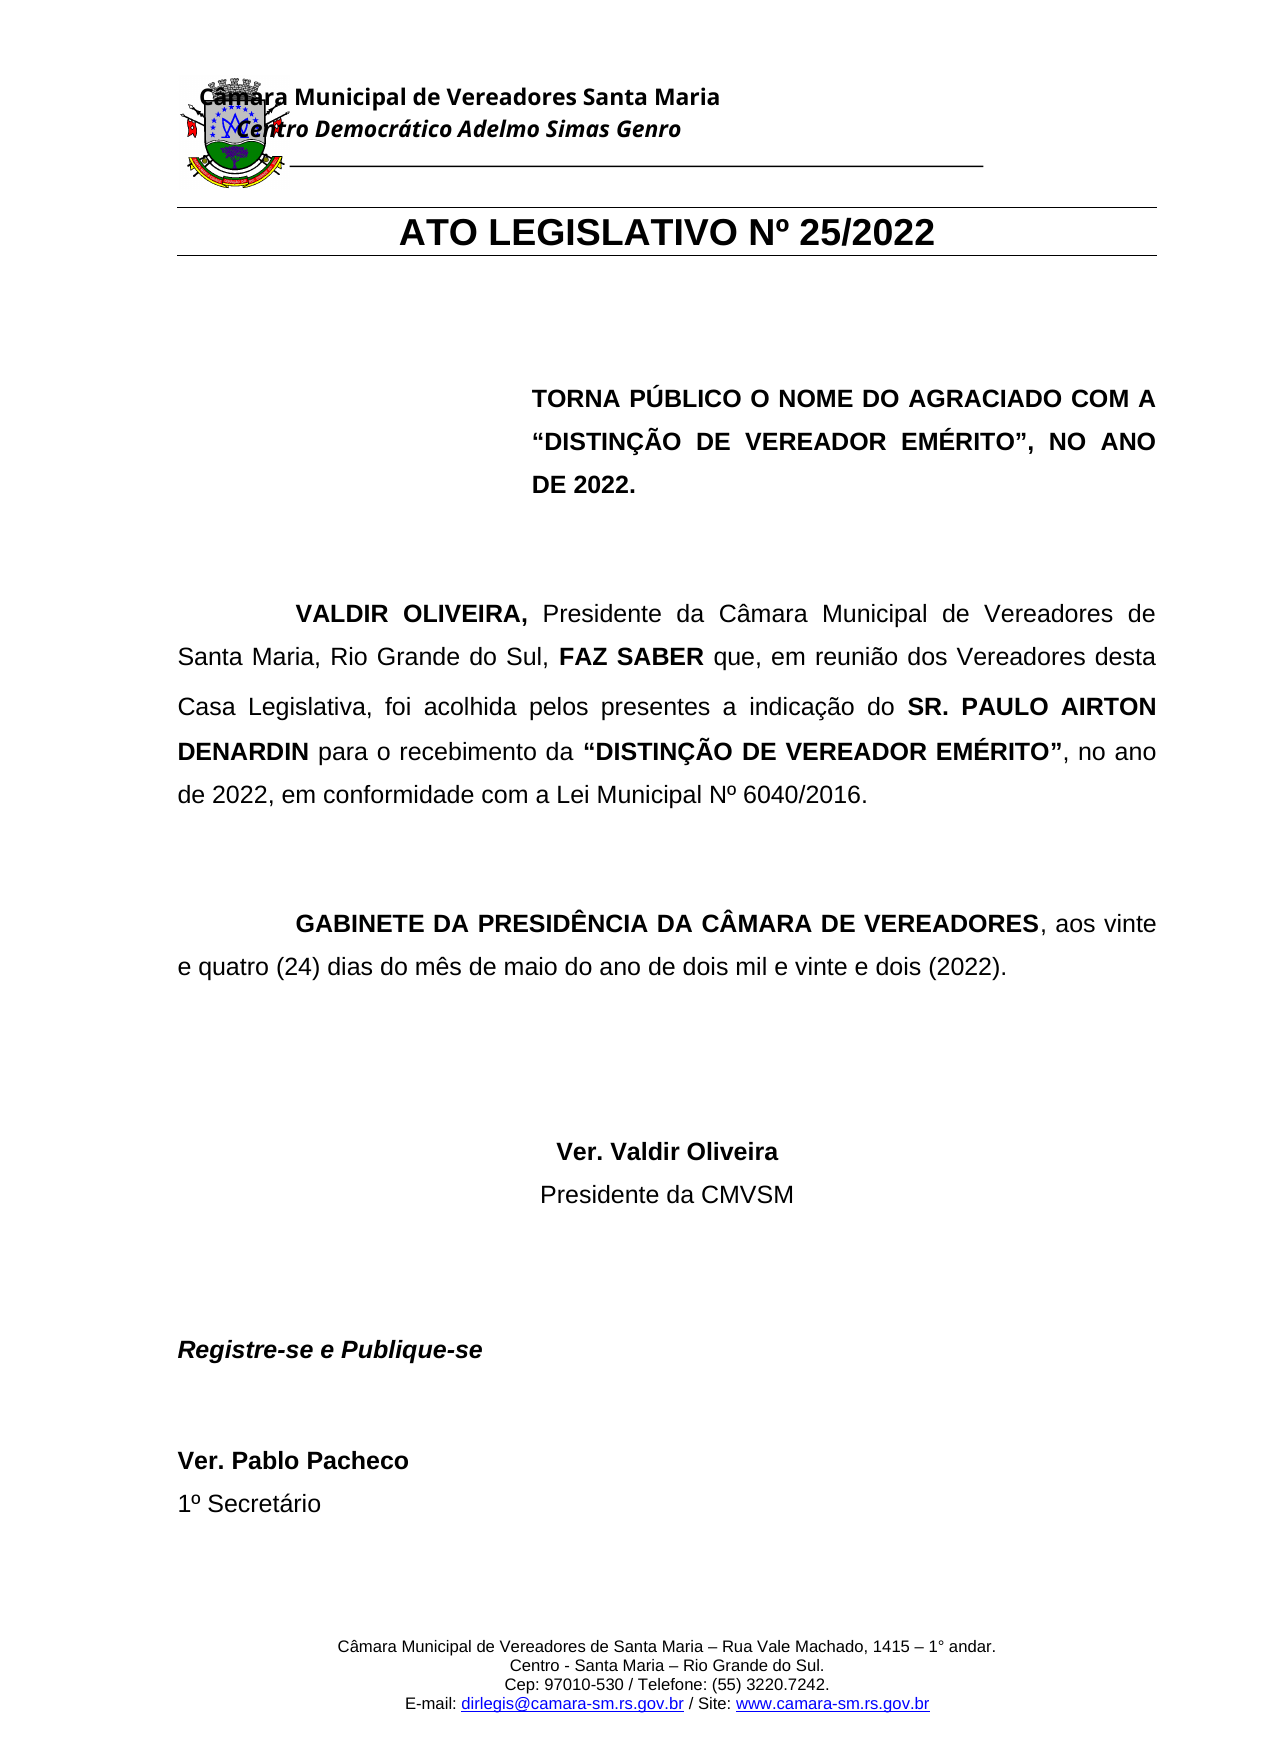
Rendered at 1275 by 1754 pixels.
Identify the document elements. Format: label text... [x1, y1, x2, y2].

text Presidente da CMVSM [177, 1180, 1157, 1209]
text Registre-se e Publique-se [177, 1335, 1157, 1363]
text Ver. Valdir Oliveira [177, 1137, 1157, 1166]
text VALDIR OLIVEIRA, Presidente da Câmara Municipal de Vereadores de Santa Maria, Rio Grande do Sul, FAZ SABER que, em reunião dos Vereadores desta Casa Legislativa, foi acolhida pelos presentes a indicação do SR. PAULO AIRTON DENARDIN para o recebimento da “DISTINÇÃO DE VEREADOR EMÉRITO”, no ano de 2022, em conformidade com a Lei Municipal Nº 6040/2016. [177, 599, 1157, 808]
text GABINETE DA PRESIDÊNCIA DA CÂMARA DE VEREADORES, aos vinte e quatro (24) dias do mês de maio do ano de dois mil e vinte e dois (2022). [177, 909, 1157, 981]
text Ver. Pablo Pacheco [177, 1446, 1157, 1475]
text ATO LEGISLATIVO Nº 25/2022 [177, 208, 1157, 255]
text 1º Secretário [177, 1489, 1157, 1518]
picture [179, 75, 291, 190]
text TORNA PÚBLICO O NOME DO AGRACIADO COM A “DISTINÇÃO DE VEREADOR EMÉRITO”, NO ANO DE 2022. [532, 384, 1157, 499]
